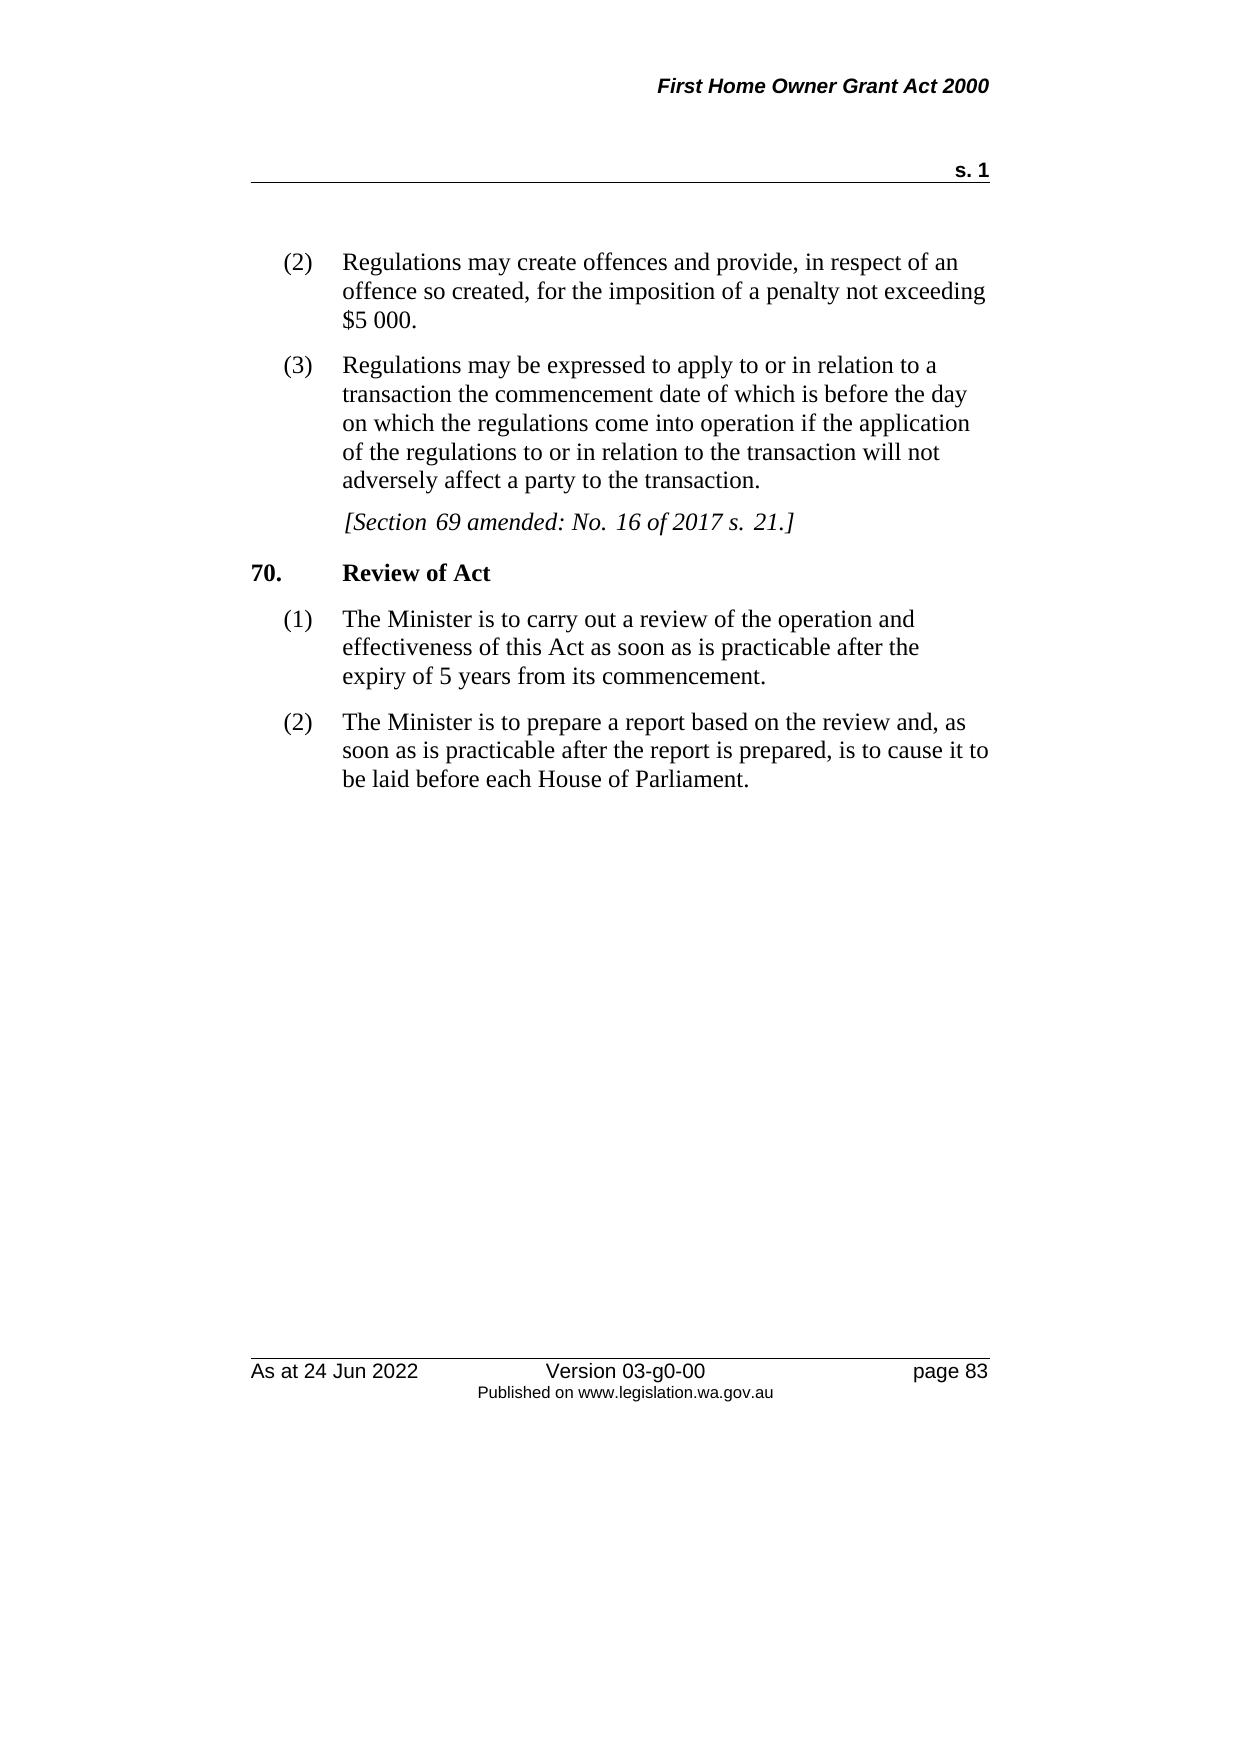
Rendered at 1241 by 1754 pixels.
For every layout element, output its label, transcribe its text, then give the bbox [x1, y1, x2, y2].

subtitle 70. Review of Act [251, 558, 990, 587]
text [Section 69 amended: No. 16 of 2017 s. 21.] [251, 507, 990, 535]
text (2) The Minister is to prepare a report based on the review and, as soon as is practicable after the report is prepared, is to cause it to be laid before each House of Parliament. [251, 707, 990, 793]
text (3) Regulations may be expressed to apply to or in relation to a transaction the commencement date of which is before the day on which the regulations come into operation if the application of the regulations to or in relation to the transaction will not adversely affect a party to the transaction. [251, 350, 990, 494]
text (2) Regulations may create offences and provide, in respect of an offence so created, for the imposition of a penalty not exceeding $5 000. [251, 247, 990, 334]
text (1) The Minister is to carry out a review of the operation and effectiveness of this Act as soon as is practicable after the expiry of 5 years from its commencement. [251, 604, 990, 690]
